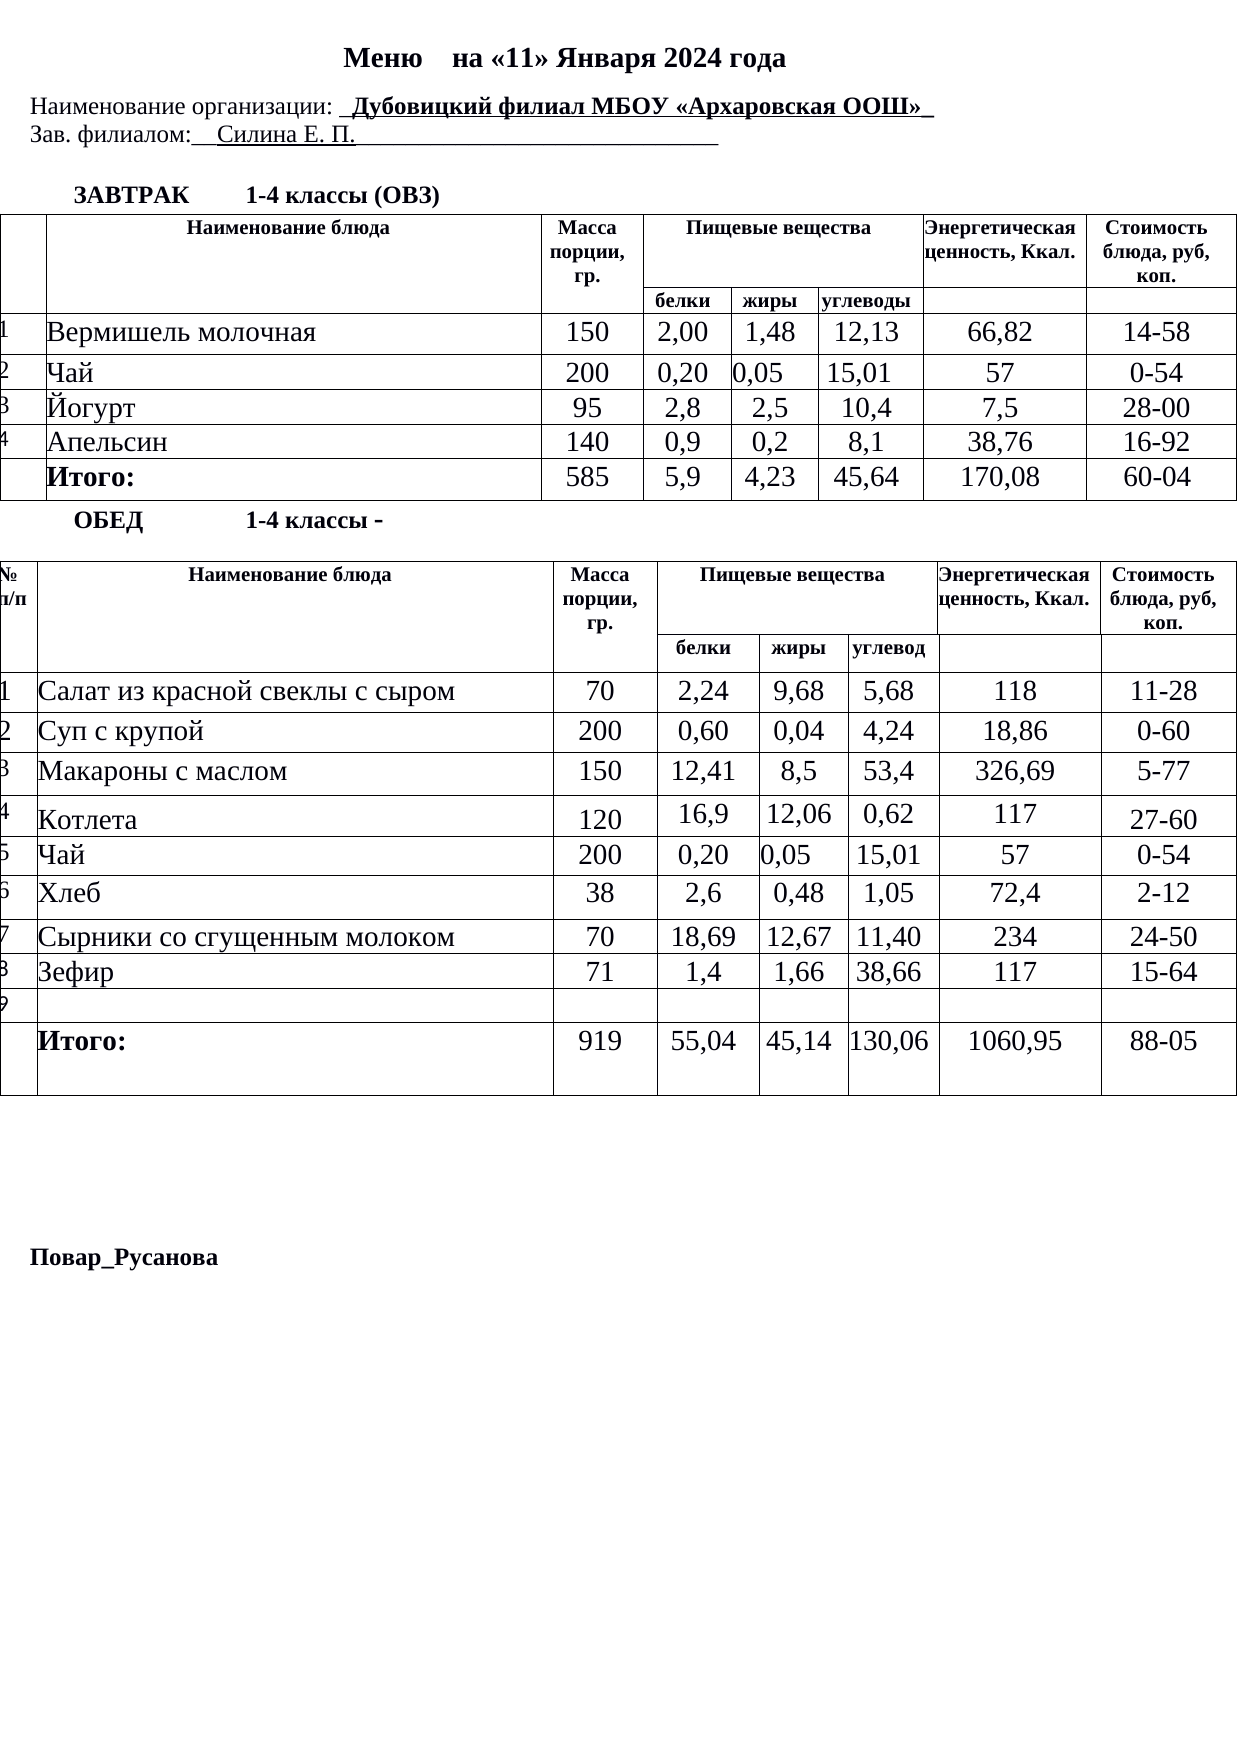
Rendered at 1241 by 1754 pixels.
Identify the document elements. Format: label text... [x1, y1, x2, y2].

table_cell 7 [1, 920, 37, 953]
table_header Стоимость блюда, руб, коп. [1087, 215, 1236, 287]
table_cell Итого: [38, 1023, 553, 1095]
table_header [1, 215, 46, 313]
table_cell Чай [38, 837, 553, 874]
table_cell 72,4 [940, 876, 1101, 918]
table_cell 66,82 [924, 314, 1086, 354]
table_cell 14-58 [1087, 314, 1236, 354]
text ОБЕД 1-4 классы - [29, 501, 1226, 535]
text Зав. филиалом:__Силина Е. П._____________________________ [29, 119, 1226, 148]
table_cell 24-50 [1102, 920, 1236, 953]
table_cell жиры [732, 288, 818, 313]
table_cell 12,67 [760, 920, 848, 953]
table_cell 0-54 [1087, 355, 1236, 389]
table_cell 0,20 [658, 837, 759, 874]
table_cell [554, 989, 657, 1022]
table_cell 8,1 [819, 425, 923, 458]
table_cell 2,6 [658, 876, 759, 918]
table_cell [38, 989, 553, 1022]
table_cell Йогурт [47, 390, 541, 423]
table_cell 0-60 [1102, 713, 1236, 752]
table_cell 12,13 [819, 314, 923, 354]
table_cell 1060,95 [940, 1023, 1101, 1095]
table_cell 60-04 [1087, 459, 1236, 500]
table_cell 170,08 [924, 459, 1086, 500]
table_cell [1102, 989, 1236, 1022]
table_cell 16-92 [1087, 425, 1236, 458]
table_cell 5-77 [1102, 753, 1236, 795]
table_cell 0,9 [644, 425, 731, 458]
table_cell [1, 1023, 37, 1095]
table_cell 0,48 [760, 876, 848, 918]
table_cell 11,40 [849, 920, 939, 953]
table_cell 4 [1, 425, 46, 458]
table_cell 1 [1, 314, 46, 354]
table_cell 3 [1, 390, 46, 423]
table_header Энергетическая ценность, Ккал. [938, 562, 1100, 634]
table_header Масса порции, гр. [554, 562, 657, 672]
table_cell 0-54 [1102, 837, 1236, 874]
table_cell Макароны с маслом [38, 753, 553, 795]
table_cell [940, 635, 1101, 672]
table_cell 118 [940, 673, 1101, 712]
table_cell Вермишель молочная [47, 314, 541, 354]
table_cell 326,69 [940, 753, 1101, 795]
table_cell 2,24 [658, 673, 759, 712]
table_cell 11-28 [1102, 673, 1236, 712]
table_cell 7,5 [924, 390, 1086, 423]
table_cell 15,01 [819, 355, 923, 389]
table_cell 1,66 [760, 954, 848, 988]
table_header № п/п [1, 562, 37, 672]
table_cell 4,23 [732, 459, 818, 500]
table_cell 234 [940, 920, 1101, 953]
table_cell [1, 459, 46, 500]
table_header Пищевые вещества [658, 562, 937, 634]
table_cell [849, 989, 939, 1022]
table_cell 117 [940, 954, 1101, 988]
table_cell 2,5 [732, 390, 818, 423]
table_cell 70 [554, 673, 657, 712]
table_cell [658, 989, 759, 1022]
table_cell 140 [542, 425, 643, 458]
table_cell 9,68 [760, 673, 848, 712]
table_cell 38 [554, 876, 657, 918]
table_cell [1087, 288, 1236, 313]
table_cell Сырники со сгущенным молоком [38, 920, 553, 953]
table_cell белки [644, 288, 731, 313]
text Повар_Русанова [29, 1242, 1226, 1271]
table_header Энергетическая ценность, Ккал. [924, 215, 1086, 287]
table_cell Котлета [38, 796, 553, 836]
table_cell 70 [554, 920, 657, 953]
table_cell 8,5 [760, 753, 848, 795]
table_cell жиры [760, 635, 848, 672]
table_cell 5,68 [849, 673, 939, 712]
table_cell Зефир [38, 954, 553, 988]
table_cell углевод [849, 635, 939, 672]
table_cell 53,4 [849, 753, 939, 795]
table_cell 919 [554, 1023, 657, 1095]
table_header Масса порции, гр. [542, 215, 643, 313]
table_cell [760, 989, 848, 1022]
table_cell 0,05 [760, 837, 848, 874]
table_cell Апельсин [47, 425, 541, 458]
table_cell 38,66 [849, 954, 939, 988]
table_cell 0,2 [732, 425, 818, 458]
table_cell 1,48 [732, 314, 818, 354]
text ЗАВТРАК 1-4 классы (ОВЗ) [29, 181, 1226, 209]
table_cell белки [658, 635, 759, 672]
table_cell 71 [554, 954, 657, 988]
table_cell 200 [554, 837, 657, 874]
table_cell 0,05 [732, 355, 818, 389]
table_cell 18,69 [658, 920, 759, 953]
table_cell 1 [1, 673, 37, 712]
table_cell 120 [554, 796, 657, 836]
table_cell 2 [1, 713, 37, 752]
table_cell 150 [554, 753, 657, 795]
table_cell 130,06 [849, 1023, 939, 1095]
table_cell 45,14 [760, 1023, 848, 1095]
table_cell 0,20 [644, 355, 731, 389]
table_cell 6 [1, 876, 37, 918]
text Наименование организации: _Дубовицкий филиал МБОУ «Архаровская ООШ»_ [29, 91, 1226, 119]
table_cell 117 [940, 796, 1101, 836]
table_header Наименование блюда [38, 562, 553, 672]
table_cell 2,00 [644, 314, 731, 354]
table_cell 5 [1, 837, 37, 874]
table_cell 38,76 [924, 425, 1086, 458]
table_cell 585 [542, 459, 643, 500]
table_cell Чай [47, 355, 541, 389]
table_cell Итого: [47, 459, 541, 500]
table_cell 15-64 [1102, 954, 1236, 988]
table_cell 2-12 [1102, 876, 1236, 918]
text Меню на «11» Января 2024 года [29, 40, 1226, 73]
table_cell 57 [924, 355, 1086, 389]
table_cell 200 [554, 713, 657, 752]
table_cell 2,8 [644, 390, 731, 423]
table_cell 5,9 [644, 459, 731, 500]
table_cell 4,24 [849, 713, 939, 752]
table_cell 1,05 [849, 876, 939, 918]
table_cell 10,4 [819, 390, 923, 423]
table_cell 55,04 [658, 1023, 759, 1095]
table_cell 28-00 [1087, 390, 1236, 423]
table_cell 12,41 [658, 753, 759, 795]
table_cell углеводы [819, 288, 923, 313]
table_cell 45,64 [819, 459, 923, 500]
table_cell 200 [542, 355, 643, 389]
table_header Стоимость блюда, руб, коп. [1101, 562, 1236, 634]
table_cell Суп с крупой [38, 713, 553, 752]
table_cell 8 [1, 954, 37, 988]
table_cell Хлеб [38, 876, 553, 918]
table_cell 4 [1, 796, 37, 836]
table_cell 0,04 [760, 713, 848, 752]
table_cell [924, 288, 1086, 313]
table_cell 15,01 [849, 837, 939, 874]
table_cell 16,9 [658, 796, 759, 836]
table_header Наименование блюда [47, 215, 541, 313]
table_cell 88-05 [1102, 1023, 1236, 1095]
table_cell 57 [940, 837, 1101, 874]
table_header Пищевые вещества [644, 215, 923, 287]
table_cell 3 [1, 753, 37, 795]
table_cell 0,62 [849, 796, 939, 836]
table_cell 95 [542, 390, 643, 423]
table_cell 27-60 [1102, 796, 1236, 836]
table_cell 2 [1, 355, 46, 389]
table_cell 1,4 [658, 954, 759, 988]
table_cell 9 [1, 989, 37, 1022]
table_cell 150 [542, 314, 643, 354]
table_cell 18,86 [940, 713, 1101, 752]
table_cell Салат из красной свеклы с сыром [38, 673, 553, 712]
table_cell 0,60 [658, 713, 759, 752]
table_cell 12,06 [760, 796, 848, 836]
table_cell [940, 989, 1101, 1022]
table_cell [1102, 635, 1236, 672]
